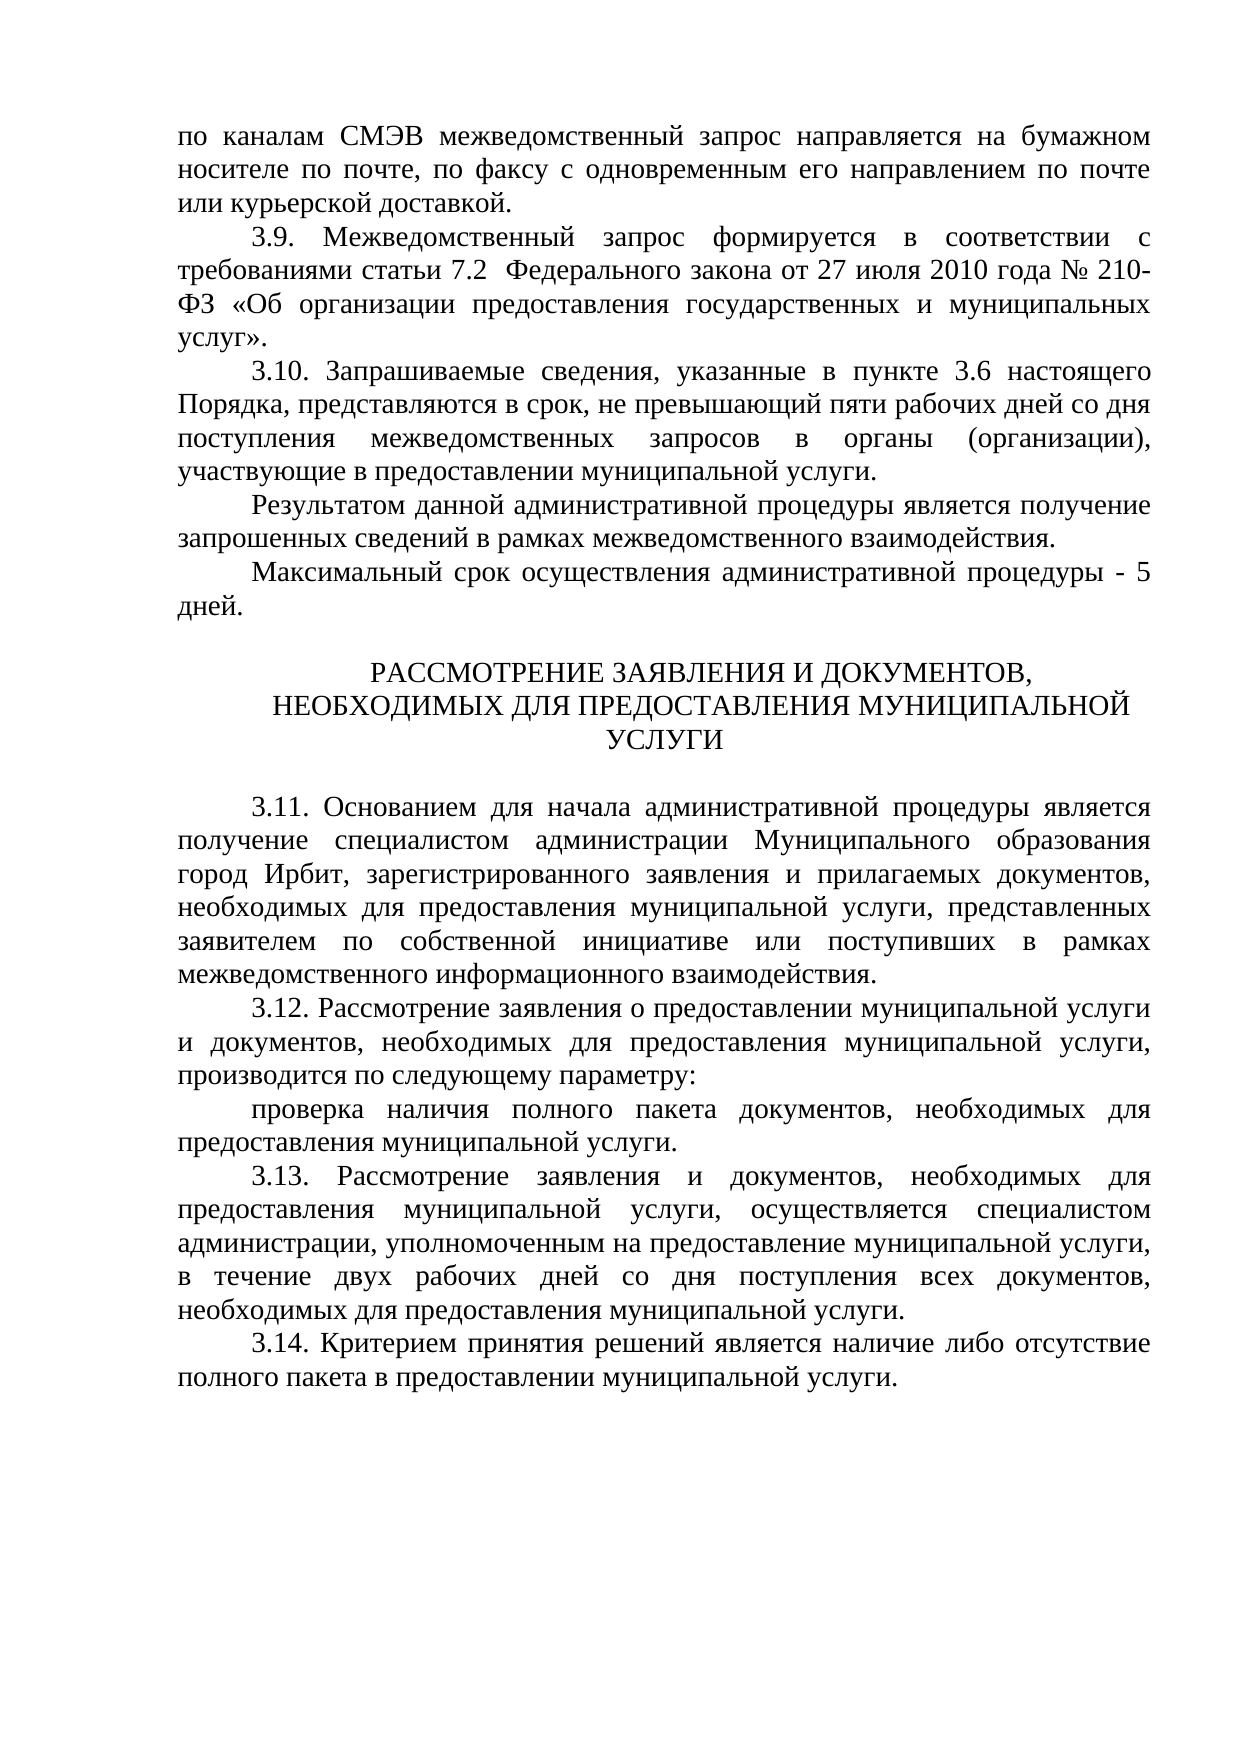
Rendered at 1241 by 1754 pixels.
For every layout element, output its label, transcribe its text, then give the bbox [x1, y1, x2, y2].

text 3.12. Рассмотрение заявления о предоставлении муниципальной услуги и документов, необходимых для предоставления муниципальной услуги, производится по следующему параметру: [177, 990, 1152, 1091]
text НЕОБХОДИМЫХ ДЛЯ ПРЕДОСТАВЛЕНИЯ МУНИЦИПАЛЬНОЙ УСЛУГИ [177, 688, 1152, 755]
text 3.11. Основанием для начала административной процедуры является получение специалистом администрации Муниципального образования город Ирбит, зарегистрированного заявления и прилагаемых документов, необходимых для предоставления муниципальной услуги, представленных заявителем по собственной инициативе или поступивших в рамках межведомственного информационного взаимодействия. [177, 789, 1152, 990]
text Максимальный срок осуществления административной процедуры - 5 дней. [177, 554, 1152, 621]
text проверка наличия полного пакета документов, необходимых для предоставления муниципальной услуги. [177, 1091, 1152, 1158]
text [177, 118, 1152, 219]
text 3.9. Межведомственный запрос формируется в соответствии с требованиями статьи 7.2 Федерального закона от 27 июля 2010 года № 210-ФЗ «Об организации предоставления государственных и муниципальных услуг». [177, 219, 1152, 353]
text Результатом данной административной процедуры является получение запрошенных сведений в рамках межведомственного взаимодействия. [177, 487, 1152, 554]
text 3.14. Критерием принятия решений является наличие либо отсутствие полного пакета в предоставлении муниципальной услуги. [177, 1326, 1152, 1393]
text РАССМОТРЕНИЕ ЗАЯВЛЕНИЯ И ДОКУМЕНТОВ, [177, 655, 1152, 688]
text 3.13. Рассмотрение заявления и документов, необходимых для предоставления муниципальной услуги, осуществляется специалистом администрации, уполномоченным на предоставление муниципальной услуги, в течение двух рабочих дней со дня поступления всех документов, необходимых для предоставления муниципальной услуги. [177, 1158, 1152, 1326]
text 3.10. Запрашиваемые сведения, указанные в пункте 3.6 настоящего Порядка, представляются в срок, не превышающий пяти рабочих дней со дня поступления межведомственных запросов в органы (организации), участвующие в предоставлении муниципальной услуги. [177, 353, 1152, 487]
